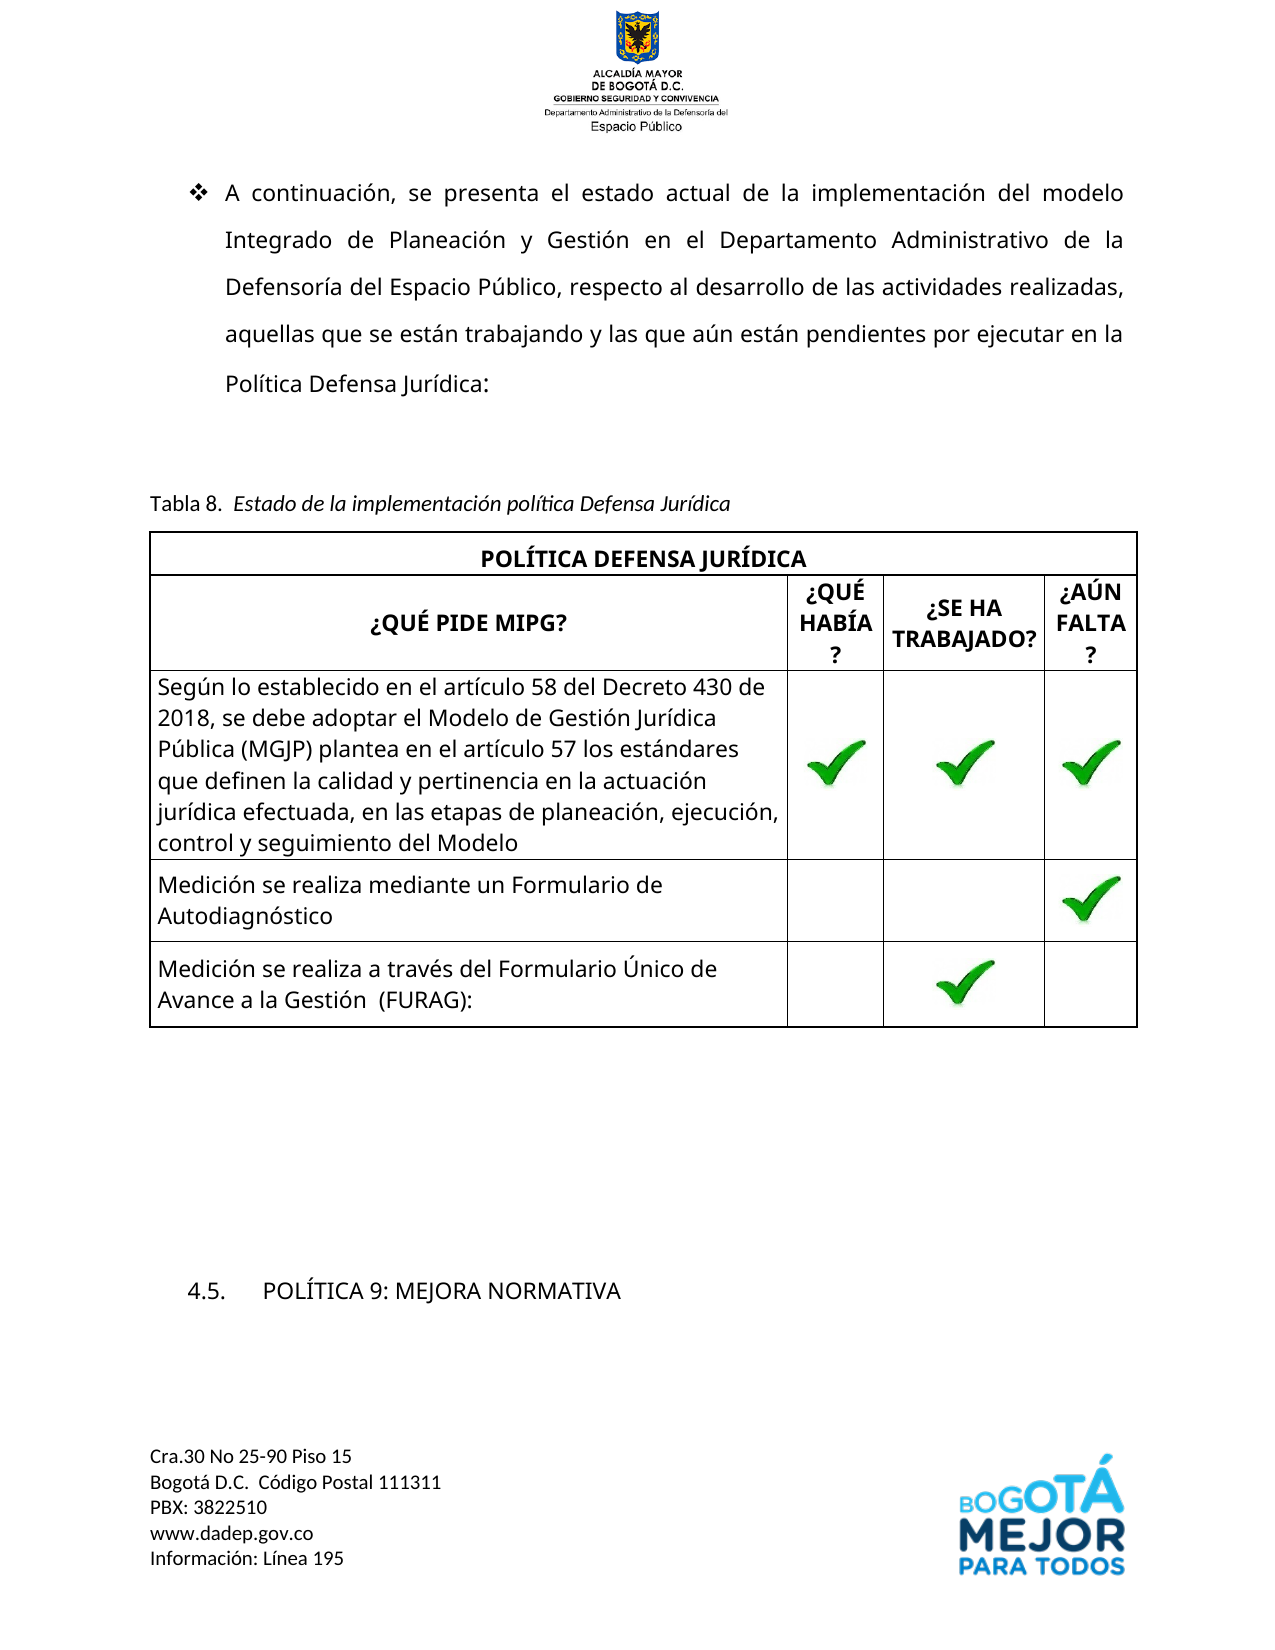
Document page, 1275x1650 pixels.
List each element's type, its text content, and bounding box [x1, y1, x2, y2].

table_cell ¿QUÉ HABÍA? [788, 576, 883, 670]
text Tabla 8. Estado de la implementación política Defensa Jurídica [150, 489, 1125, 517]
subtitle POLÍTICA 9: MEJORA NORMATIVA [187, 1275, 1125, 1306]
picture [1058, 874, 1123, 927]
picture [1058, 738, 1123, 791]
list A continuación, se presenta el estado actual de la implementación del modelo Integrado de Planeación y Gestión en el Departamento Administrativo de la Defensoría del Espacio Público, respecto al desarrollo de las actividades realizadas, aquellas que se están trabajando y las que aún están pendientes por ejecutar en la Política Defensa Jurídica: [187, 177, 1125, 400]
table_header POLÍTICA DEFENSA JURÍDICA [151, 533, 1136, 574]
table_cell Medición se realiza a través del Formulario Único de Avance a la Gestión (FURAG): [151, 942, 787, 1026]
picture [932, 738, 997, 791]
table_cell [884, 860, 1044, 941]
picture [939, 1444, 1128, 1579]
table_cell [1045, 671, 1136, 858]
table_cell [788, 860, 883, 941]
table_cell ¿QUÉ PIDE MIPG? [151, 576, 787, 670]
table_cell ¿AÚN FALTA? [1045, 576, 1136, 670]
table_cell [884, 942, 1044, 1026]
table_cell ¿SE HA TRABAJADO? [884, 576, 1044, 670]
table_cell Según lo establecido en el artículo 58 del Decreto 430 de 2018, se debe adoptar el Modelo de Gestión Jurídica Pública (MGJP) plantea en el artículo 57 los estándares que definen la calidad y pertinencia en la actuación jurídica efectuada, en las etapas de planeación, ejecución, control y seguimiento del Modelo [151, 671, 787, 858]
picture [536, 5, 737, 140]
table_cell [1045, 860, 1136, 941]
picture [803, 738, 868, 791]
table_cell [788, 942, 883, 1026]
table_cell Medición se realiza mediante un Formulario de Autodiagnóstico [151, 860, 787, 941]
table_cell [884, 671, 1044, 858]
picture [932, 958, 997, 1010]
table_cell [788, 671, 883, 858]
table_cell [1045, 942, 1136, 1026]
